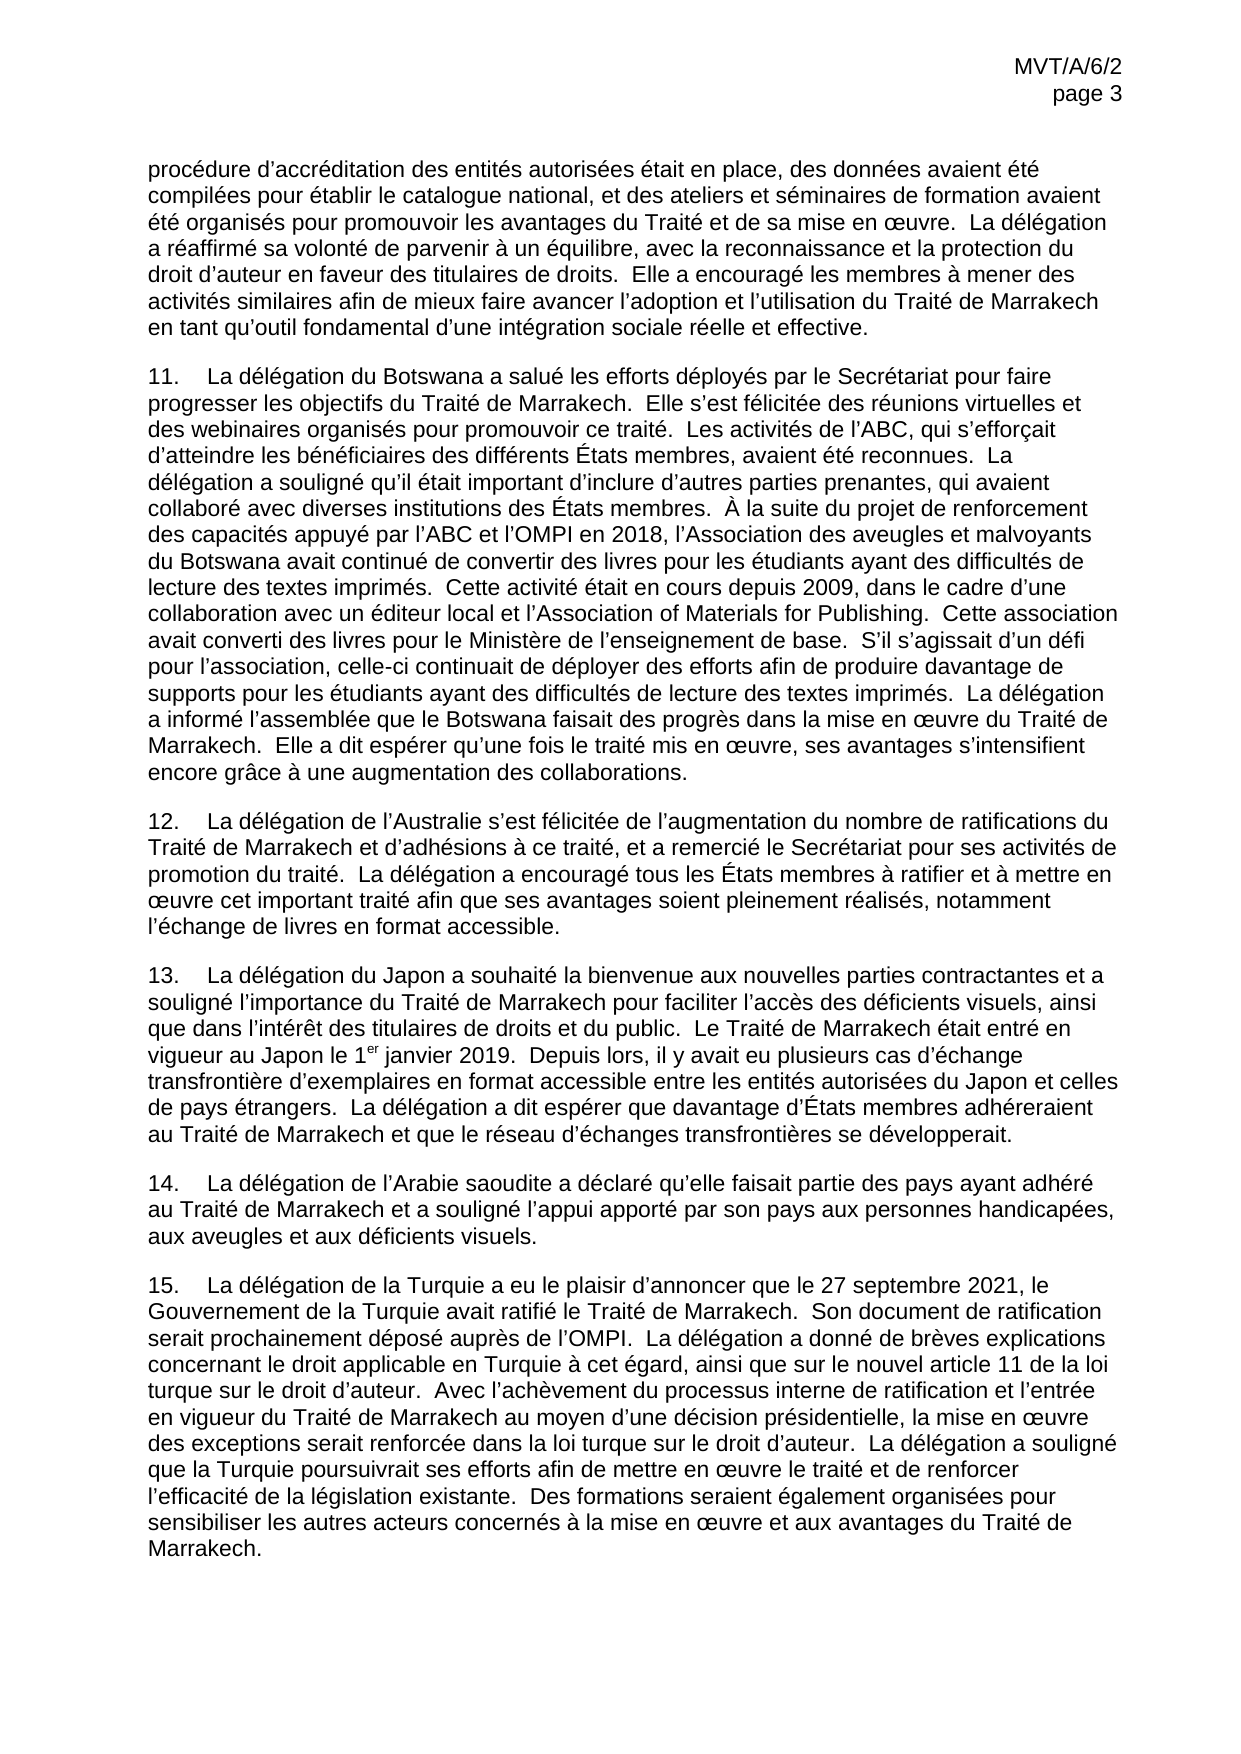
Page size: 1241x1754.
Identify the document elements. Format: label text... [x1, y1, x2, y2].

text La délégation du Japon a souhaité la bienvenue aux nouvelles parties contractantes et a souligné l’importance du Traité de Marrakech pour faciliter l’accès des déficients visuels, ainsi que dans l’intérêt des titulaires de droits et du public. Le Traité de Marrakech était entré en vigueur au Japon le 1er janvier 2019. Depuis lors, il y avait eu plusieurs cas d’échange transfrontière d’exemplaires en format accessible entre les entités autorisées du Japon et celles de pays étrangers. La délégation a dit espérer que davantage d’États membres adhéreraient au Traité de Marrakech et que le réseau d’échanges transfrontières se développerait. [148, 962, 1122, 1147]
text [148, 156, 1122, 340]
text La délégation de la Turquie a eu le plaisir d’annoncer que le 27 septembre 2021, le Gouvernement de la Turquie avait ratifié le Traité de Marrakech. Son document de ratification serait prochainement déposé auprès de l’OMPI. La délégation a donné de brèves explications concernant le droit applicable en Turquie à cet égard, ainsi que sur le nouvel article 11 de la loi turque sur le droit d’auteur. Avec l’achèvement du processus interne de ratification et l’entrée en vigueur du Traité de Marrakech au moyen d’une décision présidentielle, la mise en œuvre des exceptions serait renforcée dans la loi turque sur le droit d’auteur. La délégation a souligné que la Turquie poursuivrait ses efforts afin de mettre en œuvre le traité et de renforcer l’efficacité de la législation existante. Des formations seraient également organisées pour sensibiliser les autres acteurs concernés à la mise en œuvre et aux avantages du Traité de Marrakech. [148, 1272, 1122, 1562]
text La délégation de l’Arabie saoudite a déclaré qu’elle faisait partie des pays ayant adhéré au Traité de Marrakech et a souligné l’appui apporté par son pays aux personnes handicapées, aux aveugles et aux déficients visuels. [148, 1170, 1122, 1249]
text La délégation du Botswana a salué les efforts déployés par le Secrétariat pour faire progresser les objectifs du Traité de Marrakech. Elle s’est félicitée des réunions virtuelles et des webinaires organisés pour promouvoir ce traité. Les activités de l’ABC, qui s’efforçait d’atteindre les bénéficiaires des différents États membres, avaient été reconnues. La délégation a souligné qu’il était important d’inclure d’autres parties prenantes, qui avaient collaboré avec diverses institutions des États membres. À la suite du projet de renforcement des capacités appuyé par l’ABC et l’OMPI en 2018, l’Association des aveugles et malvoyants du Botswana avait continué de convertir des livres pour les étudiants ayant des difficultés de lecture des textes imprimés. Cette activité était en cours depuis 2009, dans le cadre d’une collaboration avec un éditeur local et l’Association of Materials for Publishing. Cette association avait converti des livres pour le Ministère de l’enseignement de base. S’il s’agissait d’un défi pour l’association, celle-ci continuait de déployer des efforts afin de produire davantage de supports pour les étudiants ayant des difficultés de lecture des textes imprimés. La délégation a informé l’assemblée que le Botswana faisait des progrès dans la mise en œuvre du Traité de Marrakech. Elle a dit espérer qu’une fois le traité mis en œuvre, ses avantages s’intensifient encore grâce à une augmentation des collaborations. [148, 363, 1122, 785]
text La délégation de l’Australie s’est félicitée de l’augmentation du nombre de ratifications du Traité de Marrakech et d’adhésions à ce traité, et a remercié le Secrétariat pour ses activités de promotion du traité. La délégation a encouragé tous les États membres à ratifier et à mettre en œuvre cet important traité afin que ses avantages soient pleinement réalisés, notamment l’échange de livres en format accessible. [148, 808, 1122, 939]
